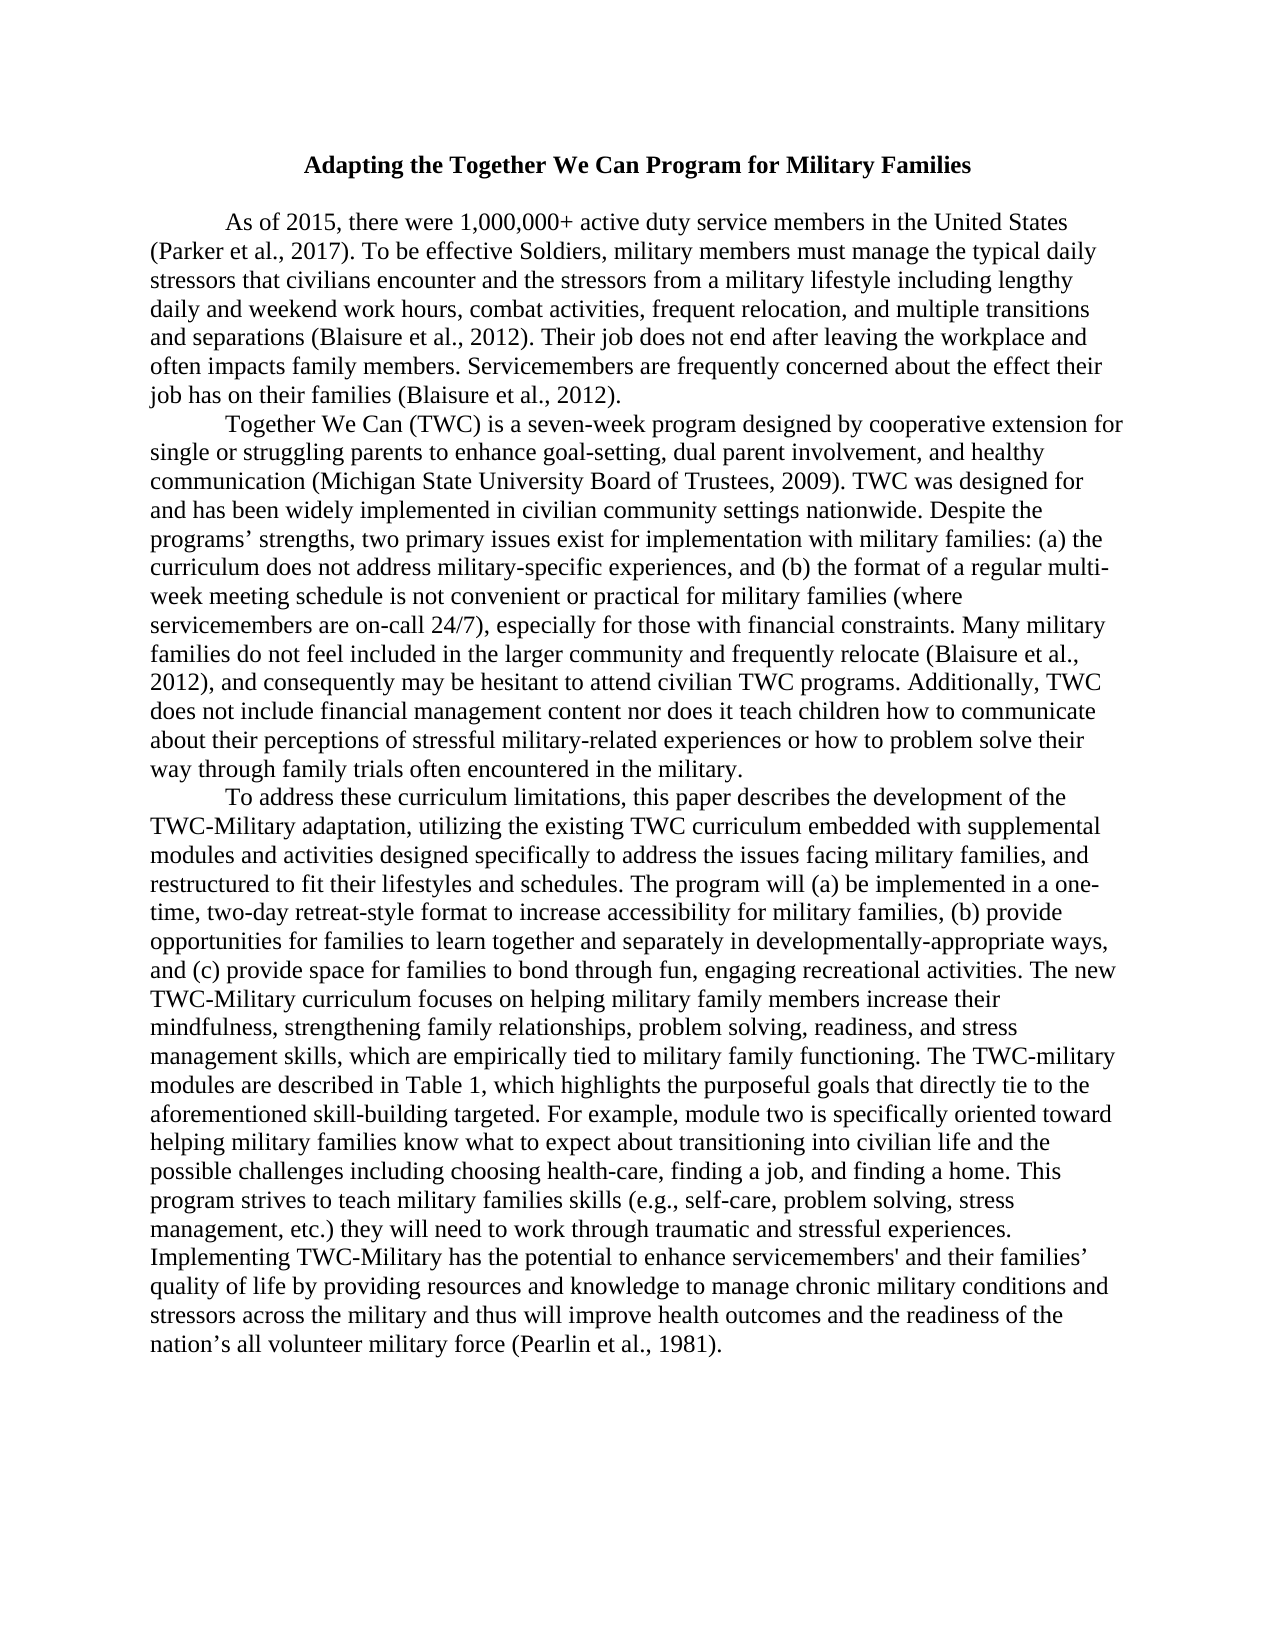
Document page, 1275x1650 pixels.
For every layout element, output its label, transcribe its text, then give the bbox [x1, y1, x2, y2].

text As of 2015, there were 1,000,000+ active duty service members in the United States (Parker et al., 2017). To be effective Soldiers, military members must manage the typical daily stressors that civilians encounter and the stressors from a military lifestyle including lengthy daily and weekend work hours, combat activities, frequent relocation, and multiple transitions and separations (Blaisure et al., 2012). Their job does not end after leaving the workplace and often impacts family members. Servicemembers are frequently concerned about the effect their job has on their families (Blaisure et al., 2012). [150, 207, 1125, 409]
text Together We Can (TWC) is a seven-week program designed by cooperative extension for single or struggling parents to enhance goal-setting, dual parent involvement, and healthy communication (Michigan State University Board of Trustees, 2009). TWC was designed for and has been widely implemented in civilian community settings nationwide. Despite the programs’ strengths, two primary issues exist for implementation with military families: (a) the curriculum does not address military-specific experiences, and (b) the format of a regular multi-week meeting schedule is not convenient or practical for military families (where servicemembers are on-call 24/7), especially for those with financial constraints. Many military families do not feel included in the larger community and frequently relocate (Blaisure et al., 2012), and consequently may be hesitant to attend civilian TWC programs. Additionally, TWC does not include financial management content nor does it teach children how to communicate about their perceptions of stressful military-related experiences or how to problem solve their way through family trials often encountered in the military. [150, 409, 1125, 782]
text Adapting the Together We Can Program for Military Families [150, 150, 1125, 179]
text To address these curriculum limitations, this paper describes the development of the TWC-Military adaptation, utilizing the existing TWC curriculum embedded with supplemental modules and activities designed specifically to address the issues facing military families, and restructured to fit their lifestyles and schedules. The program will (a) be implemented in a one-time, two-day retreat-style format to increase accessibility for military families, (b) provide opportunities for families to learn together and separately in developmentally-appropriate ways, and (c) provide space for families to bond through fun, engaging recreational activities. The new TWC-Military curriculum focuses on helping military family members increase their mindfulness, strengthening family relationships, problem solving, readiness, and stress management skills, which are empirically tied to military family functioning. The TWC-military modules are described in Table 1, which highlights the purposeful goals that directly tie to the aforementioned skill-building targeted. For example, module two is specifically oriented toward helping military families know what to expect about transitioning into civilian life and the possible challenges including choosing health-care, finding a job, and finding a home. This program strives to teach military families skills (e.g., self-care, problem solving, stress management, etc.) they will need to work through traumatic and stressful experiences. Implementing TWC-Military has the potential to enhance servicemembers' and their families’ quality of life by providing resources and knowledge to manage chronic military conditions and stressors across the military and thus will improve health outcomes and the readiness of the nation’s all volunteer military force (Pearlin et al., 1981). [150, 782, 1125, 1357]
